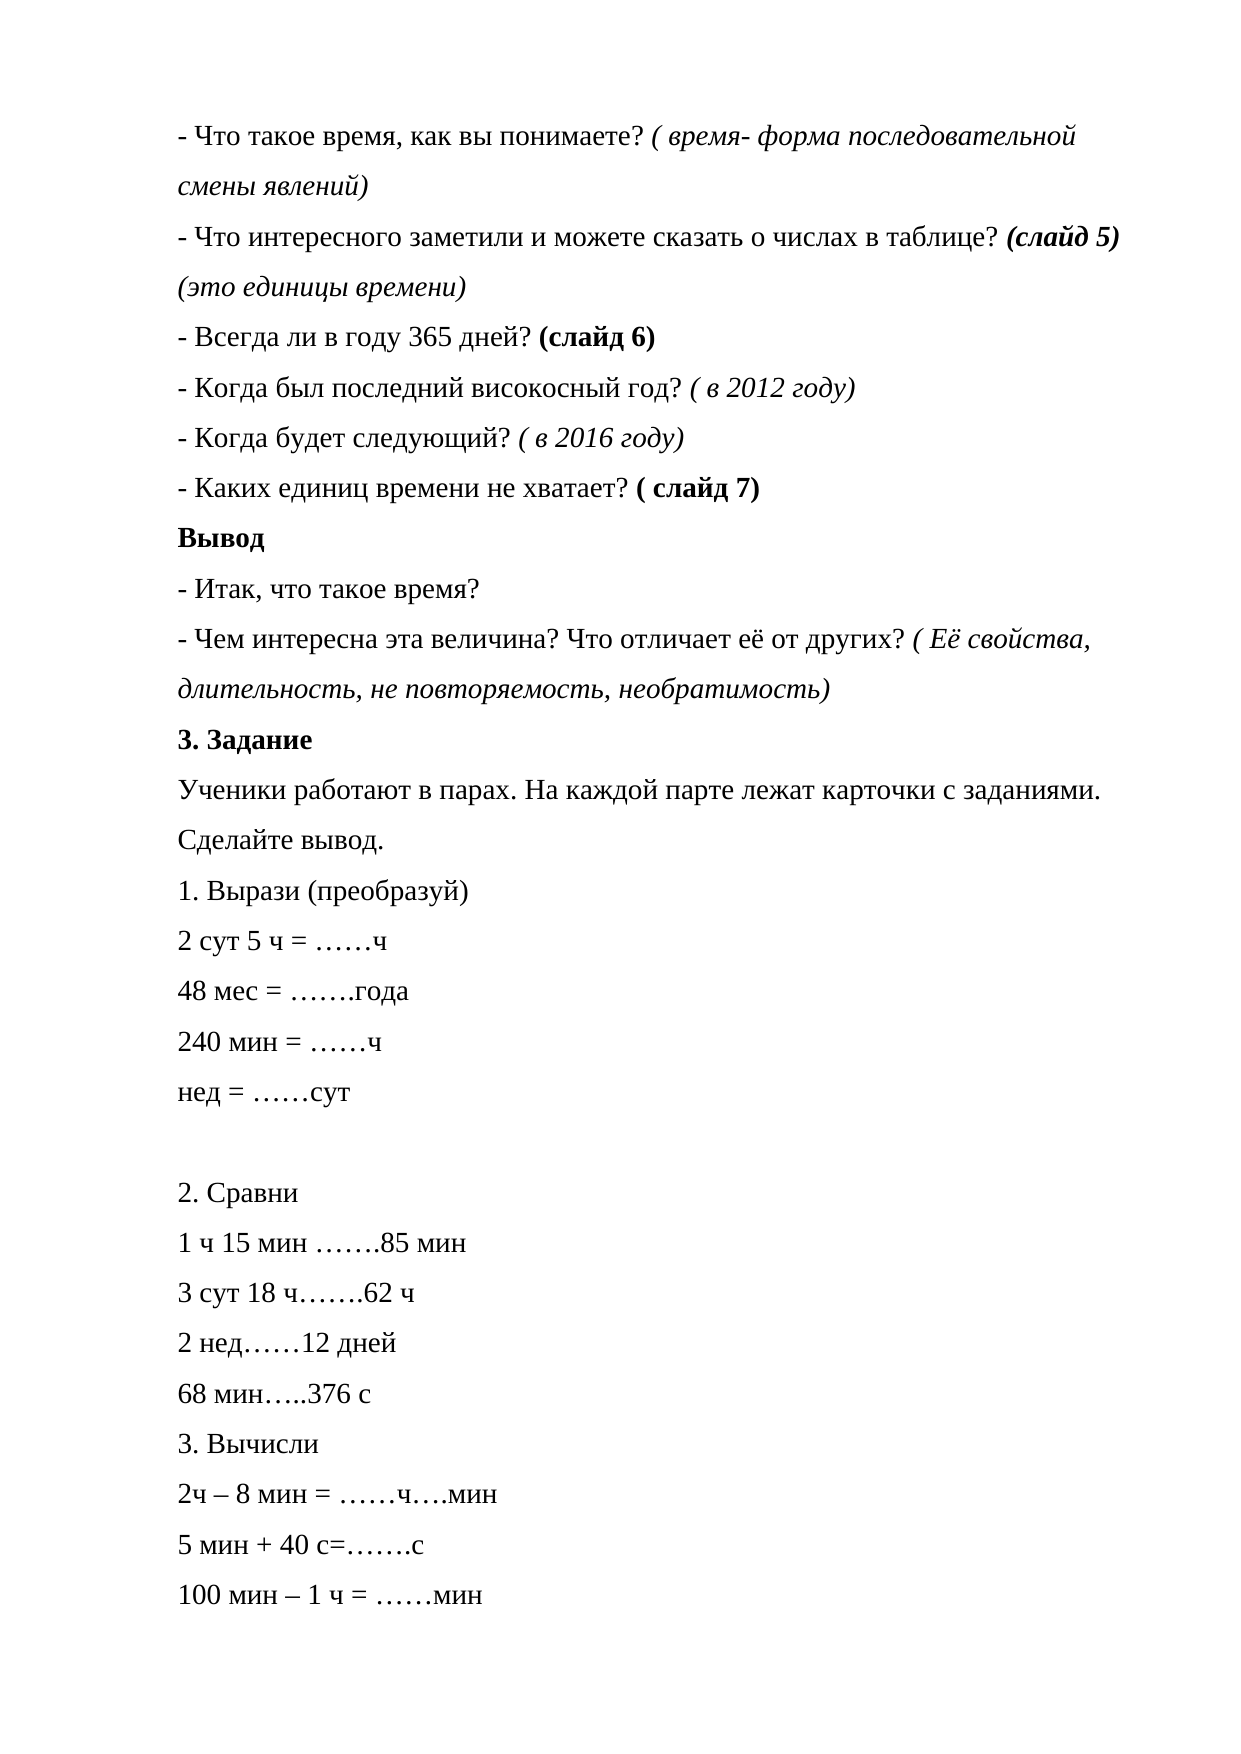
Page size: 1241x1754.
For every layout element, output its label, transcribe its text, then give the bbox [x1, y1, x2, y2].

text - Когда был последний високосный год? ( в 2012 году) [177, 370, 1152, 403]
text 2 нед……12 дней [177, 1326, 1152, 1359]
text 3 сут 18 ч…….62 ч [177, 1275, 1152, 1309]
text 5 мин + 40 с=…….с [177, 1527, 1152, 1560]
text 3. Вычисли [177, 1426, 1152, 1460]
text Вывод [177, 521, 1152, 554]
text нед = ……сут [177, 1074, 1152, 1108]
text 2 сут 5 ч = ……ч [177, 923, 1152, 957]
text 68 мин…..376 с [177, 1376, 1152, 1409]
text 1. Вырази (преобразуй) [177, 873, 1152, 906]
text 3. Задание [177, 722, 1152, 755]
text 100 мин – 1 ч = ……мин [177, 1577, 1152, 1611]
text Ученики работают в парах. На каждой парте лежат карточки с заданиями. Сделайте вывод. [177, 772, 1152, 856]
text 240 мин = ……ч [177, 1024, 1152, 1057]
text (это единицы времени) [177, 269, 1152, 303]
text - Каких единиц времени не хватает? ( слайд 7) [177, 470, 1152, 504]
text - Что интересного заметили и можете сказать о числах в таблице? (слайд 5) [177, 219, 1152, 252]
text - Всегда ли в году 365 дней? (слайд 6) [177, 319, 1152, 353]
text 1 ч 15 мин …….85 мин [177, 1225, 1152, 1258]
text 48 мес = …….года [177, 973, 1152, 1007]
text 2. Сравни [177, 1175, 1152, 1208]
text - Когда будет следующий? ( в 2016 году) [177, 420, 1152, 453]
text - Итак, что такое время? [177, 571, 1152, 604]
text 2ч – 8 мин = ……ч….мин [177, 1477, 1152, 1510]
text - Что такое время, как вы понимаете? ( время- форма последовательной смены явлений) [177, 118, 1152, 202]
text - Чем интересна эта величина? Что отличает её от других? ( Её свойства, длительность, не повторяемость, необратимость) [177, 621, 1152, 705]
